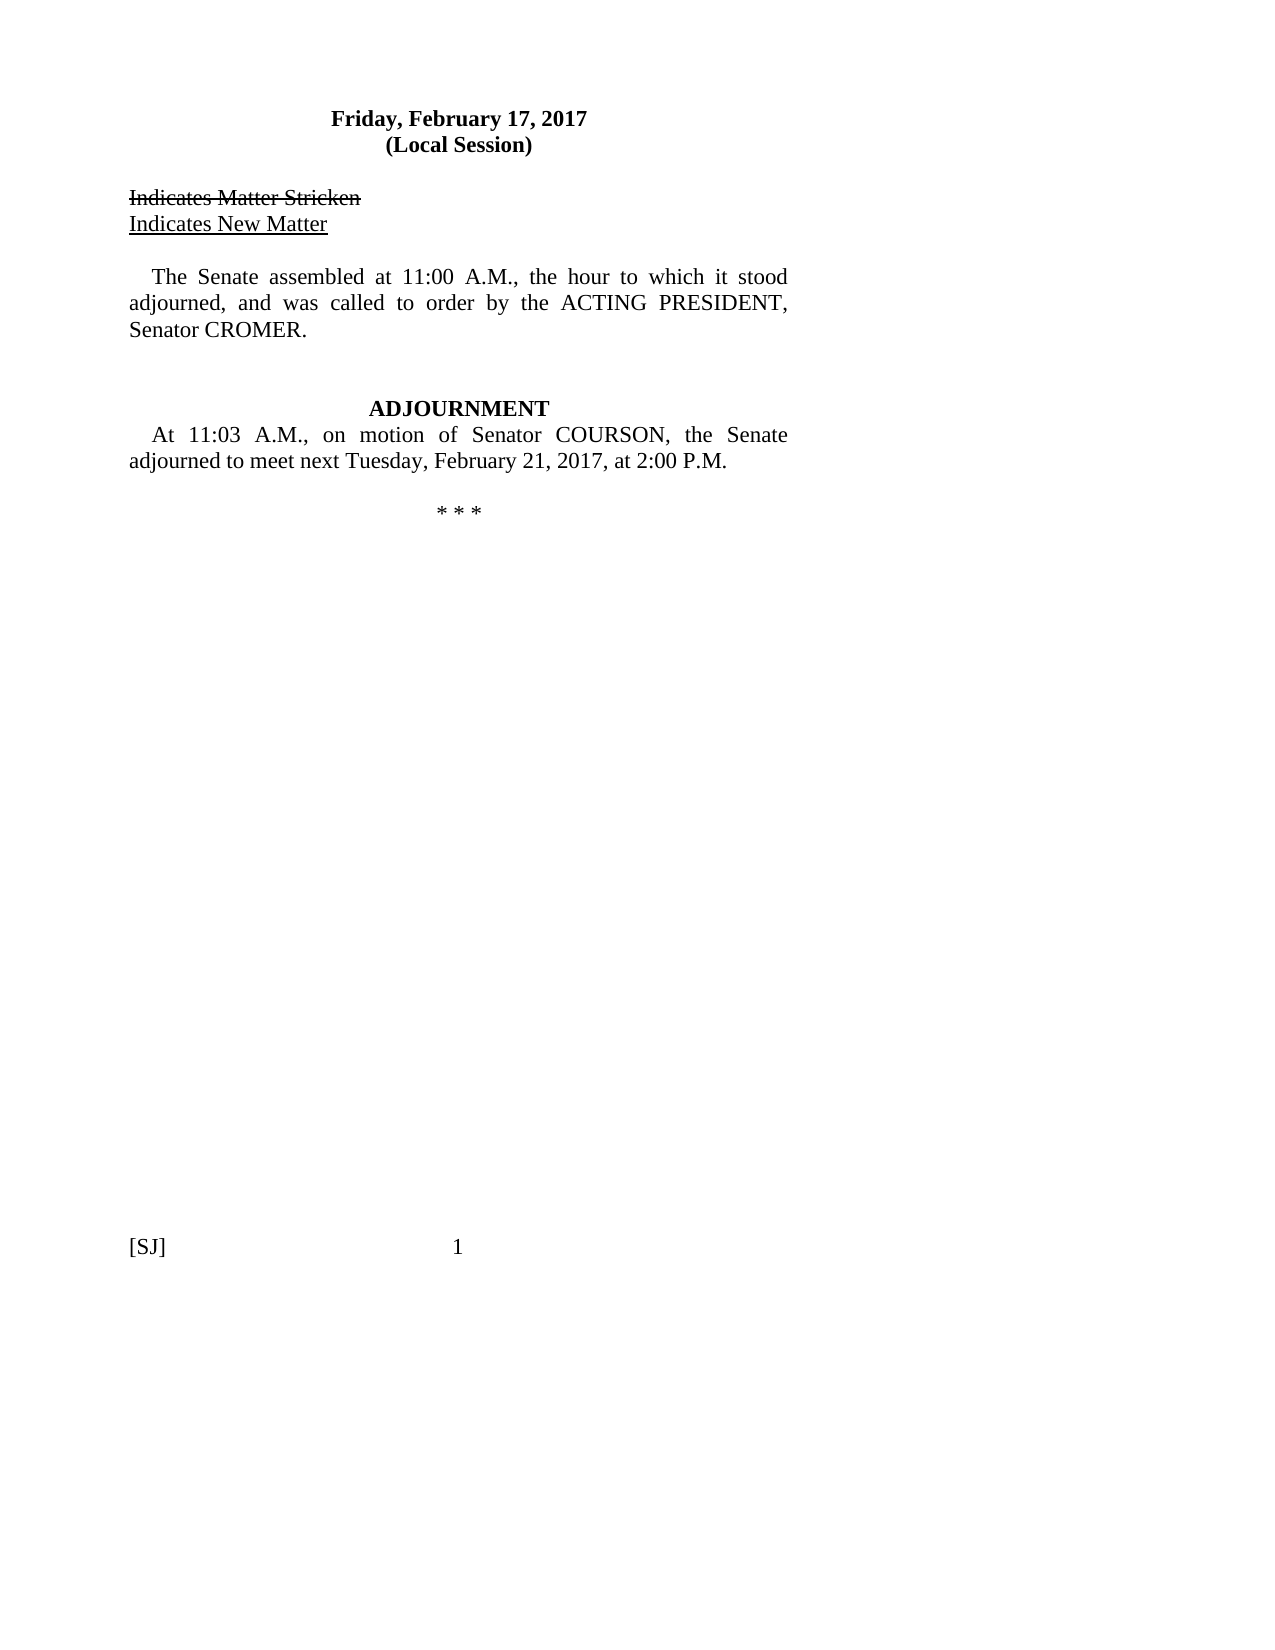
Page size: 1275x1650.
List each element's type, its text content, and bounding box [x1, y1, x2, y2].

title Indicates New Matter [129, 210, 789, 237]
title (Local Session) [129, 131, 789, 158]
title Indicates Matter Stricken [129, 184, 789, 210]
title The Senate assembled at 11:00 A.M., the hour to which it stood adjourned, and was called to order by the ACTING PRESIDENT, Senator CROMER. [129, 263, 789, 342]
title At 11:03 A.M., on motion of Senator COURSON, the Senate adjourned to meet next Tuesday, February 21, 2017, at 2:00 P.M. [129, 421, 789, 474]
title ADJOURNMENT [129, 395, 789, 421]
title * * * [129, 500, 789, 527]
title Friday, February 17, 2017 [129, 105, 789, 131]
